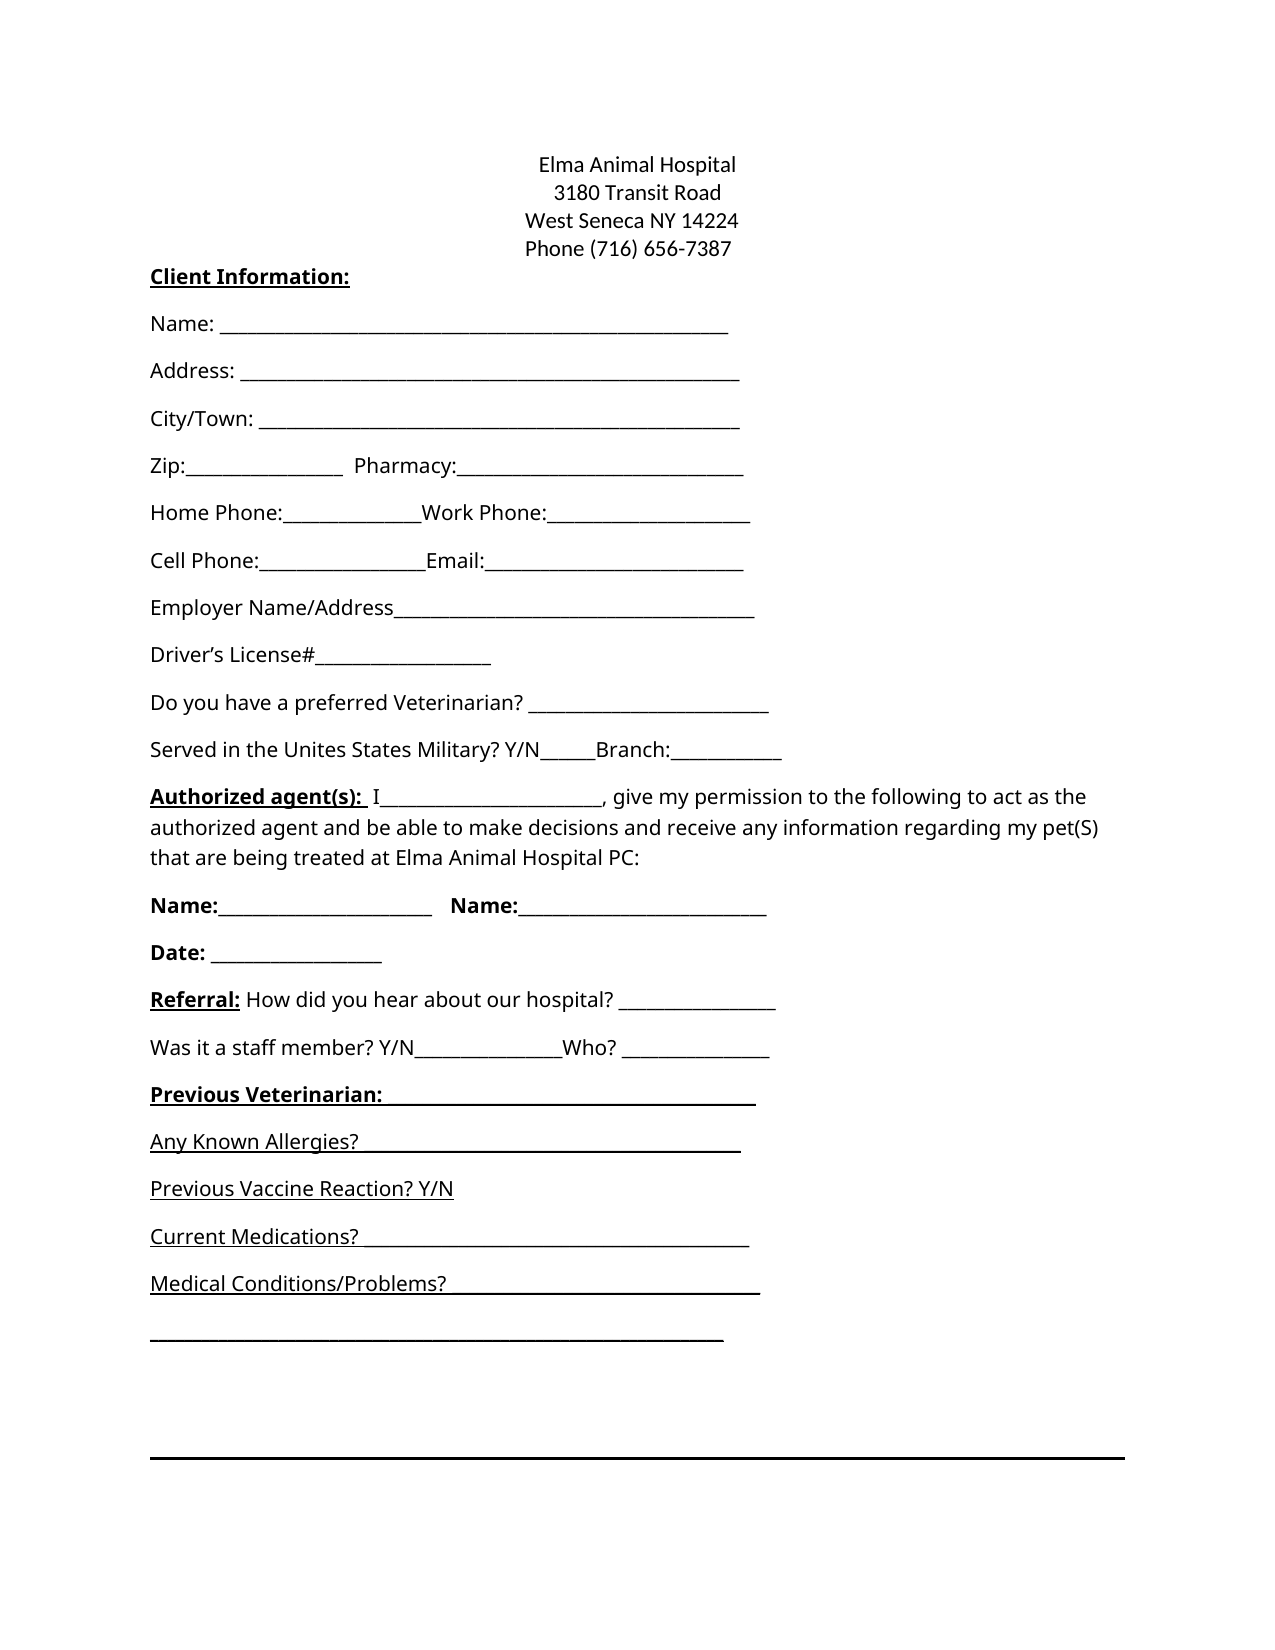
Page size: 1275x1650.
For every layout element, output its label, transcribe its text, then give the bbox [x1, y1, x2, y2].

text Cell Phone:__________________Email:____________________________ [150, 546, 1125, 574]
text 3180 Transit Road [150, 178, 1125, 206]
text Date: ____________________ [150, 938, 1125, 967]
text Previous Vaccine Reaction? Y/N [150, 1174, 1125, 1203]
text Authorized agent(s): I________________________, give my permission to the following to act as the authorized agent and be able to make decisions and receive any information regarding my pet(S) that are being treated at Elma Animal Hospital PC: [150, 782, 1125, 872]
text Was it a staff member? Y/N________________Who? ________________ [150, 1033, 1125, 1061]
text Employer Name/Address_______________________________________ [150, 593, 1125, 622]
text Driver’s License#___________________ [150, 640, 1125, 669]
text Zip:_________________ Pharmacy:_______________________________ [150, 451, 1125, 480]
text Previous Veterinarian: ___________________________________________ [150, 1080, 1125, 1108]
text Elma Animal Hospital [150, 150, 1125, 178]
text City/Town: ____________________________________________________ [150, 404, 1125, 432]
text ___________________________________________________________________ [150, 1316, 1125, 1345]
text Phone (716) 656-7387 [450, 234, 1125, 262]
text Current Medications? _____________________________________________ [150, 1222, 1125, 1250]
text Home Phone:_______________Work Phone:______________________ [150, 498, 1125, 527]
text Client Information: [150, 262, 1125, 291]
text Any Known Allergies? ____________________________________________ [150, 1127, 1125, 1156]
text West Seneca NY 14224 [450, 206, 1125, 234]
text Name: _______________________________________________________ [150, 309, 1125, 338]
text Name:_________________________ Name:_____________________________ [150, 891, 1125, 919]
text Medical Conditions/Problems? ____________________________________ [150, 1269, 1125, 1298]
text Do you have a preferred Veterinarian? __________________________ [150, 688, 1125, 716]
text Address: ______________________________________________________ [150, 357, 1125, 385]
text Served in the Unites States Military? Y/N______Branch:____________ [150, 735, 1125, 763]
text Referral: How did you hear about our hospital? _________________ [150, 985, 1125, 1014]
